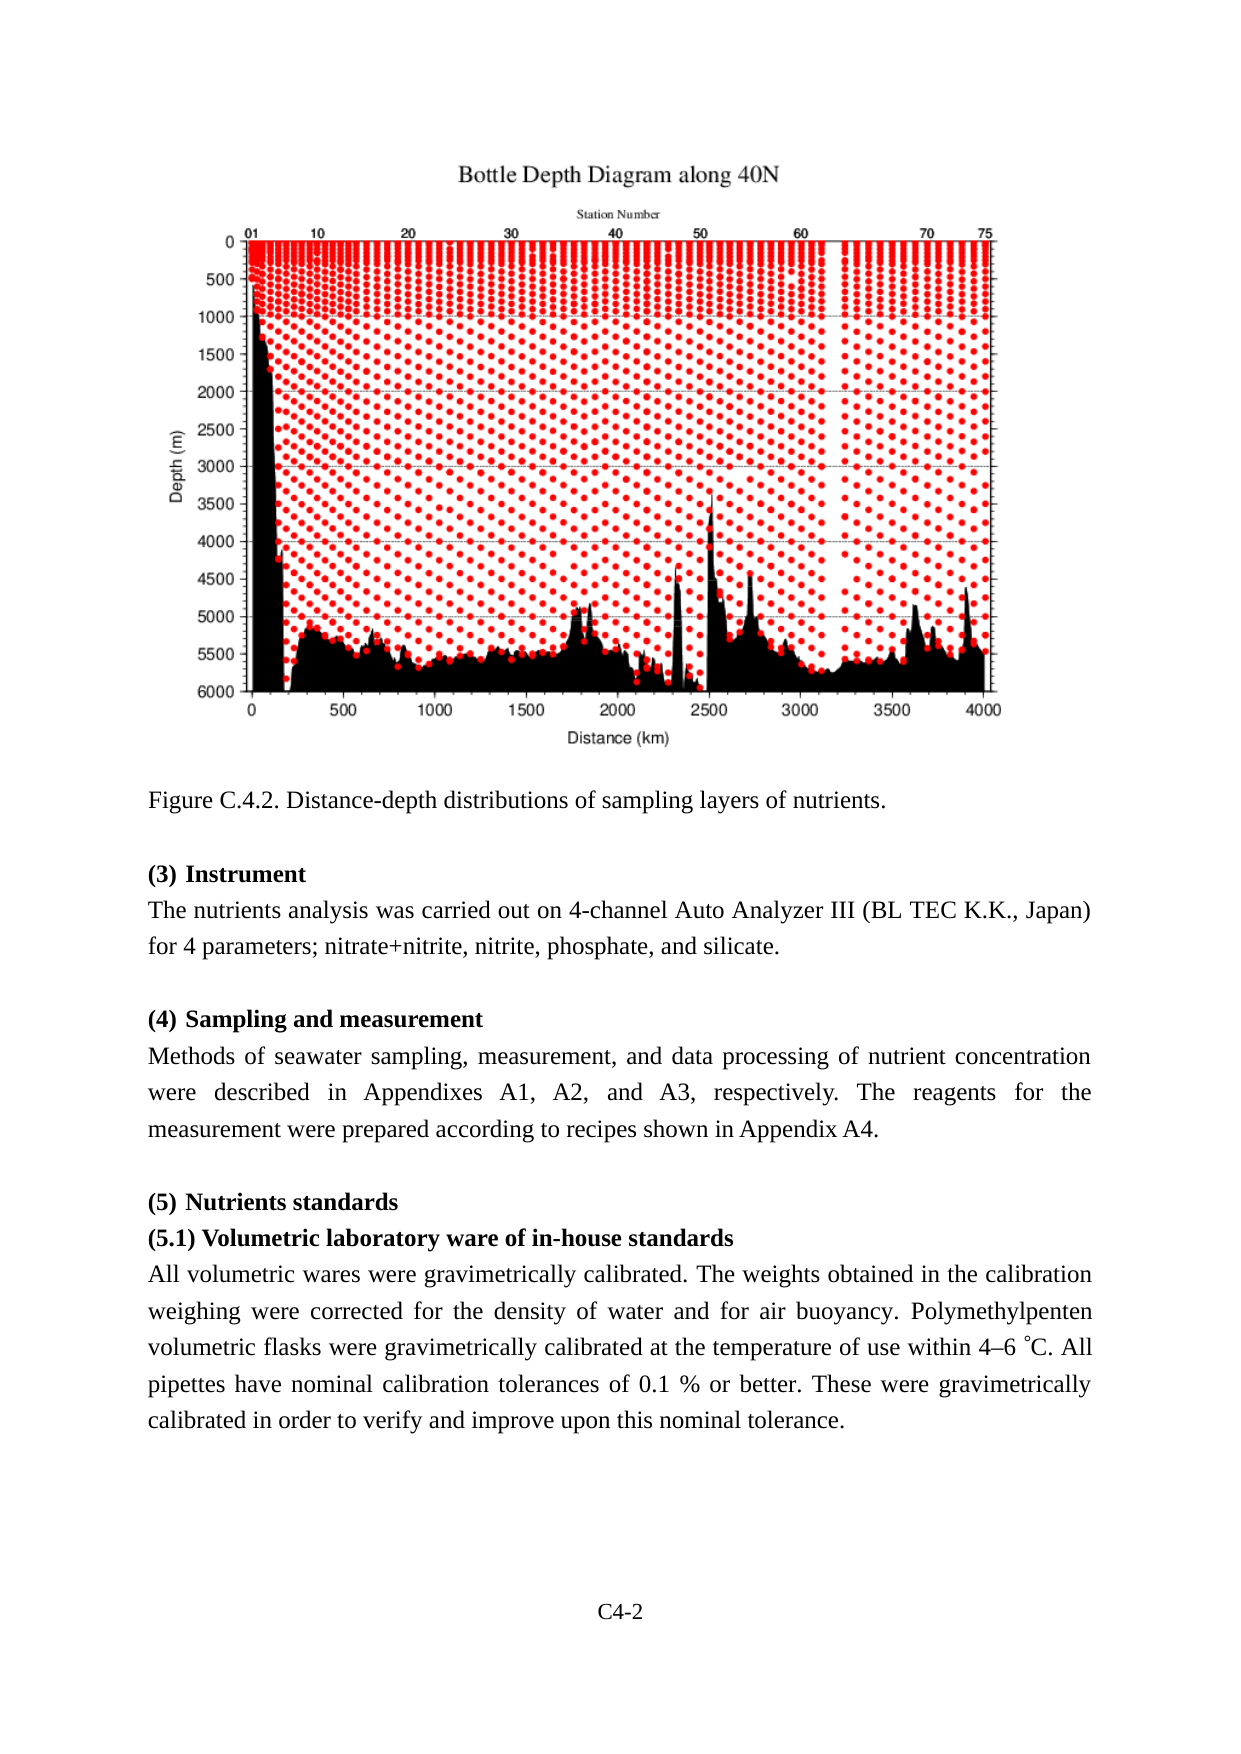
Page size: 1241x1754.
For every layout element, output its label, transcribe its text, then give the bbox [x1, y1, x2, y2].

text The nutrients analysis was carried out on 4-channel Auto Analyzer III (BL TEC K.K., Japan) for 4 parameters; nitrate+nitrite, nitrite, phosphate, and silicate. [148, 891, 1092, 964]
text Methods of seawater sampling, measurement, and data processing of nutrient concentration were described in Appendixes A1, A2, and A3, respectively. The reagents for the measurement were prepared according to recipes shown in Appendix A4. [148, 1037, 1092, 1146]
subtitle Sampling and measurement [148, 1000, 1092, 1037]
picture [160, 161, 1080, 769]
subtitle (5.1) Volumetric laboratory ware of in-house standards [148, 1219, 1092, 1256]
subtitle Instrument [148, 854, 1092, 891]
text All volumetric wares were gravimetrically calibrated. The weights obtained in the calibration weighing were corrected for the density of water and for air buoyancy. Polymethylpenten volumetric flasks were gravimetrically calibrated at the temperature of use within 4–6 C. All pipettes have nominal calibration tolerances of 0.1 % or better. These were gravimetrically calibrated in order to verify and improve upon this nominal tolerance. [148, 1256, 1092, 1438]
text Figure C.4.2. Distance-depth distributions of sampling layers of nutrients. [148, 782, 1069, 818]
subtitle Nutrients standards [148, 1183, 1092, 1219]
